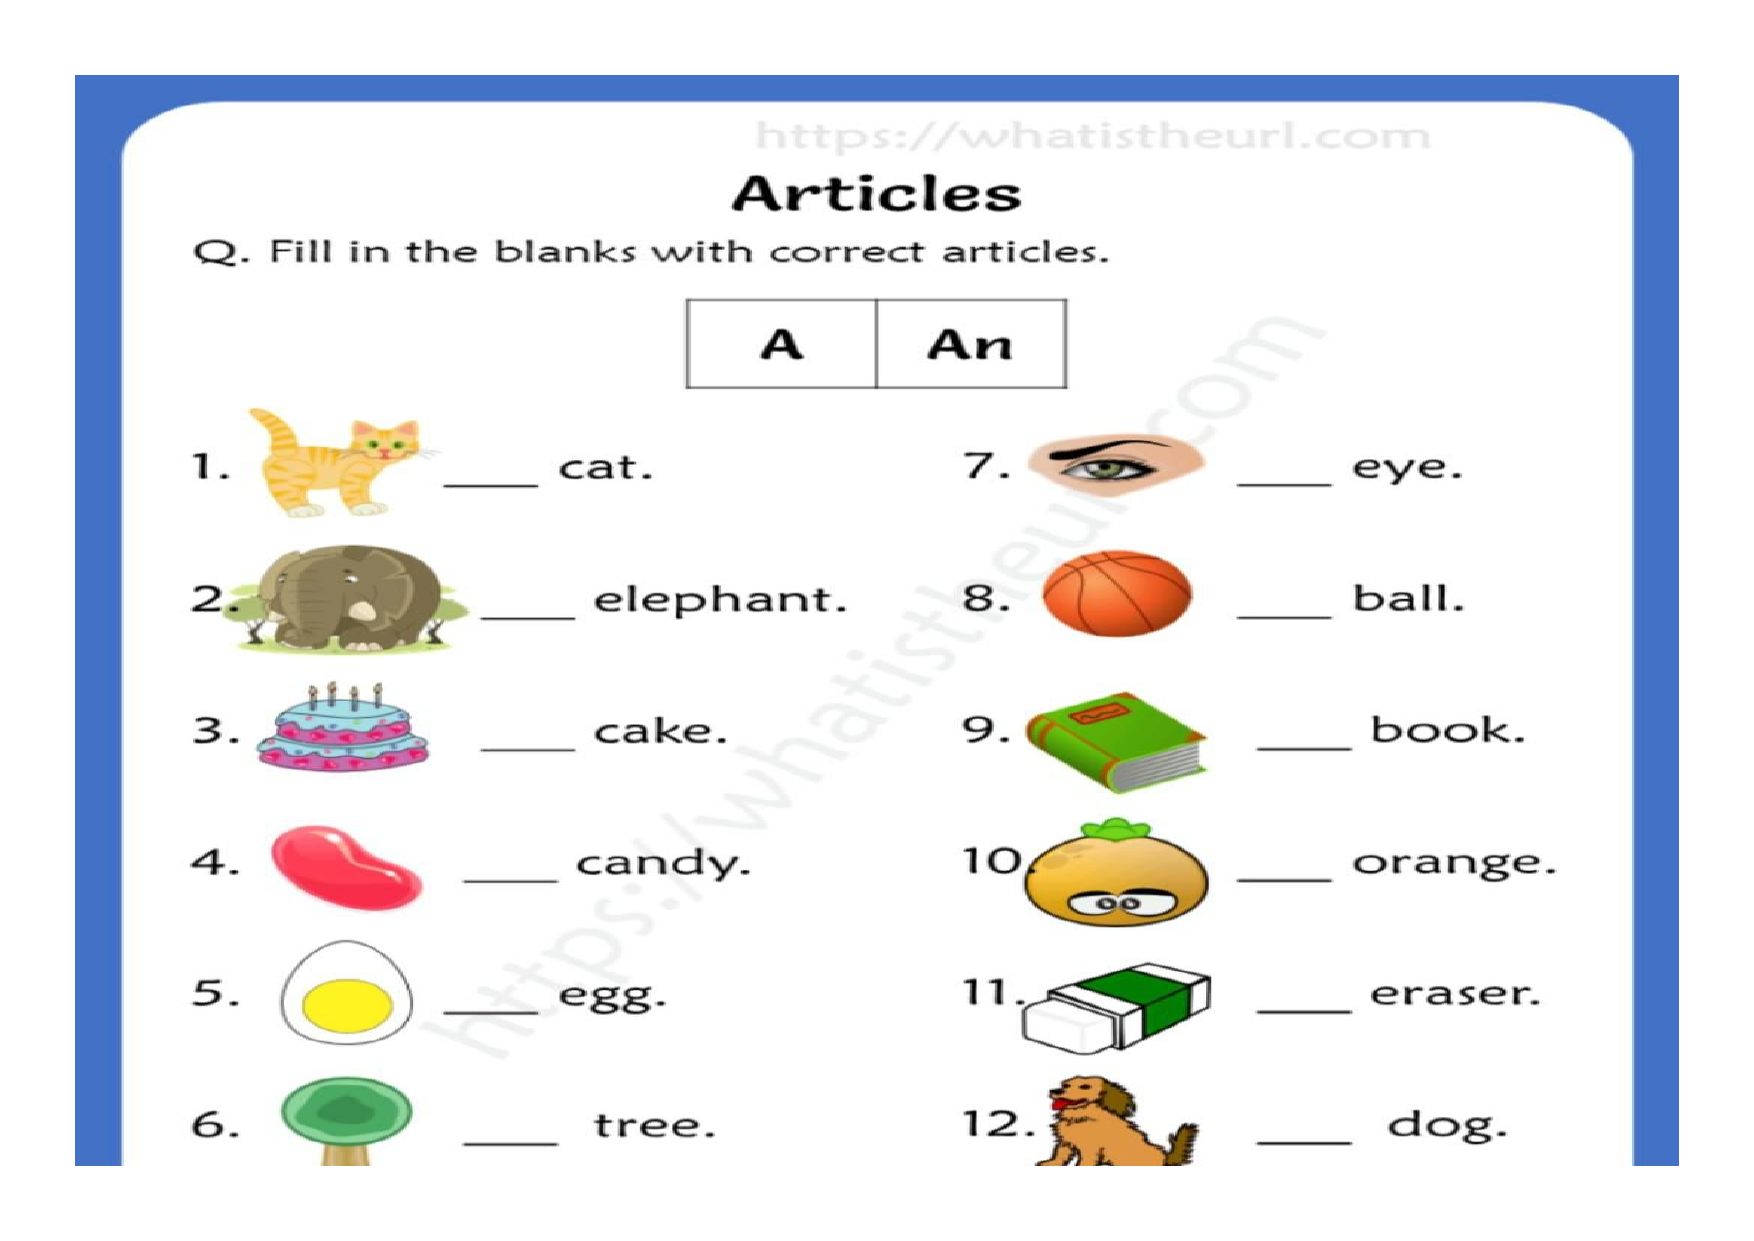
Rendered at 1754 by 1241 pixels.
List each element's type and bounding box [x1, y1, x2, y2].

picture [75, 75, 1679, 1166]
